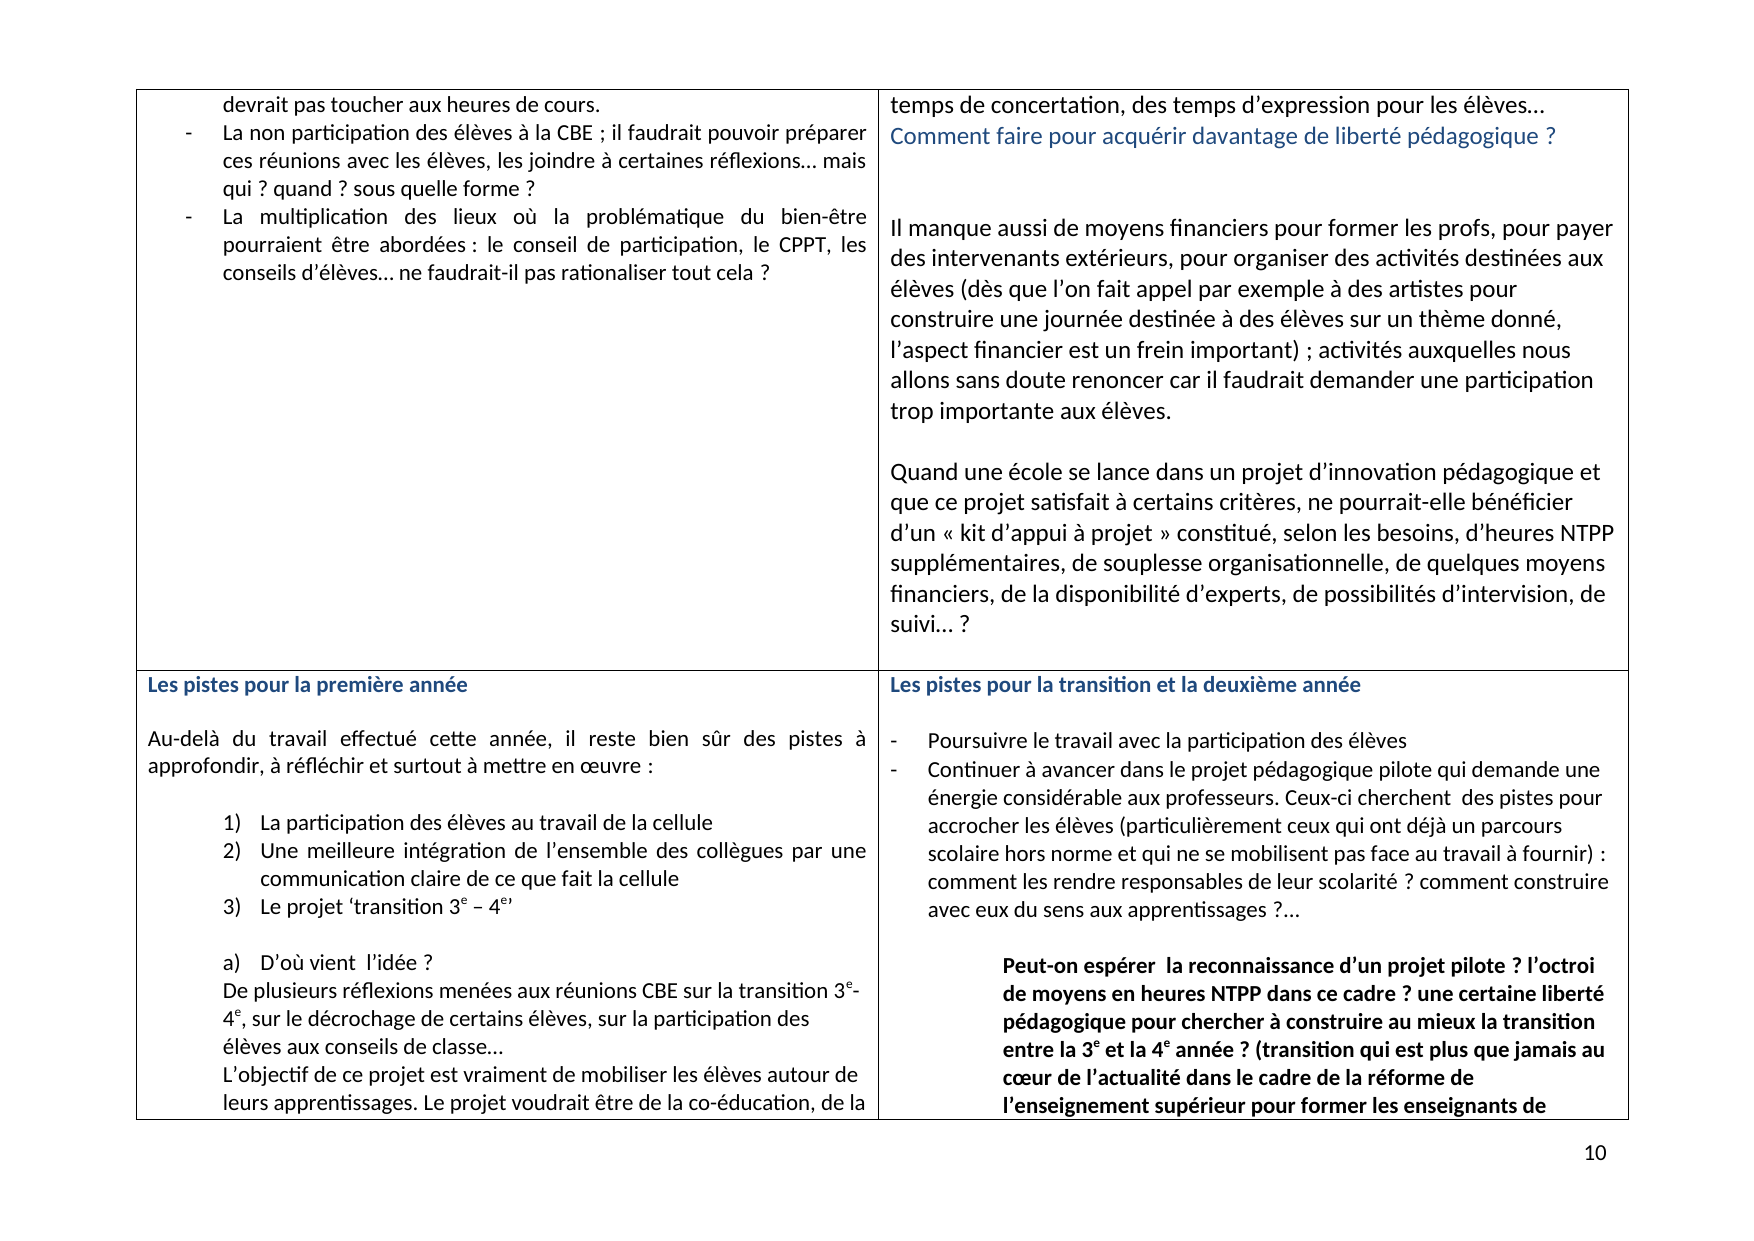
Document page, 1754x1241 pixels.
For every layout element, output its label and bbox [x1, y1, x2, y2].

table_cell [137, 90, 878, 669]
table_cell [879, 90, 1628, 669]
table_cell [137, 671, 878, 1119]
table_cell [879, 671, 1628, 1119]
